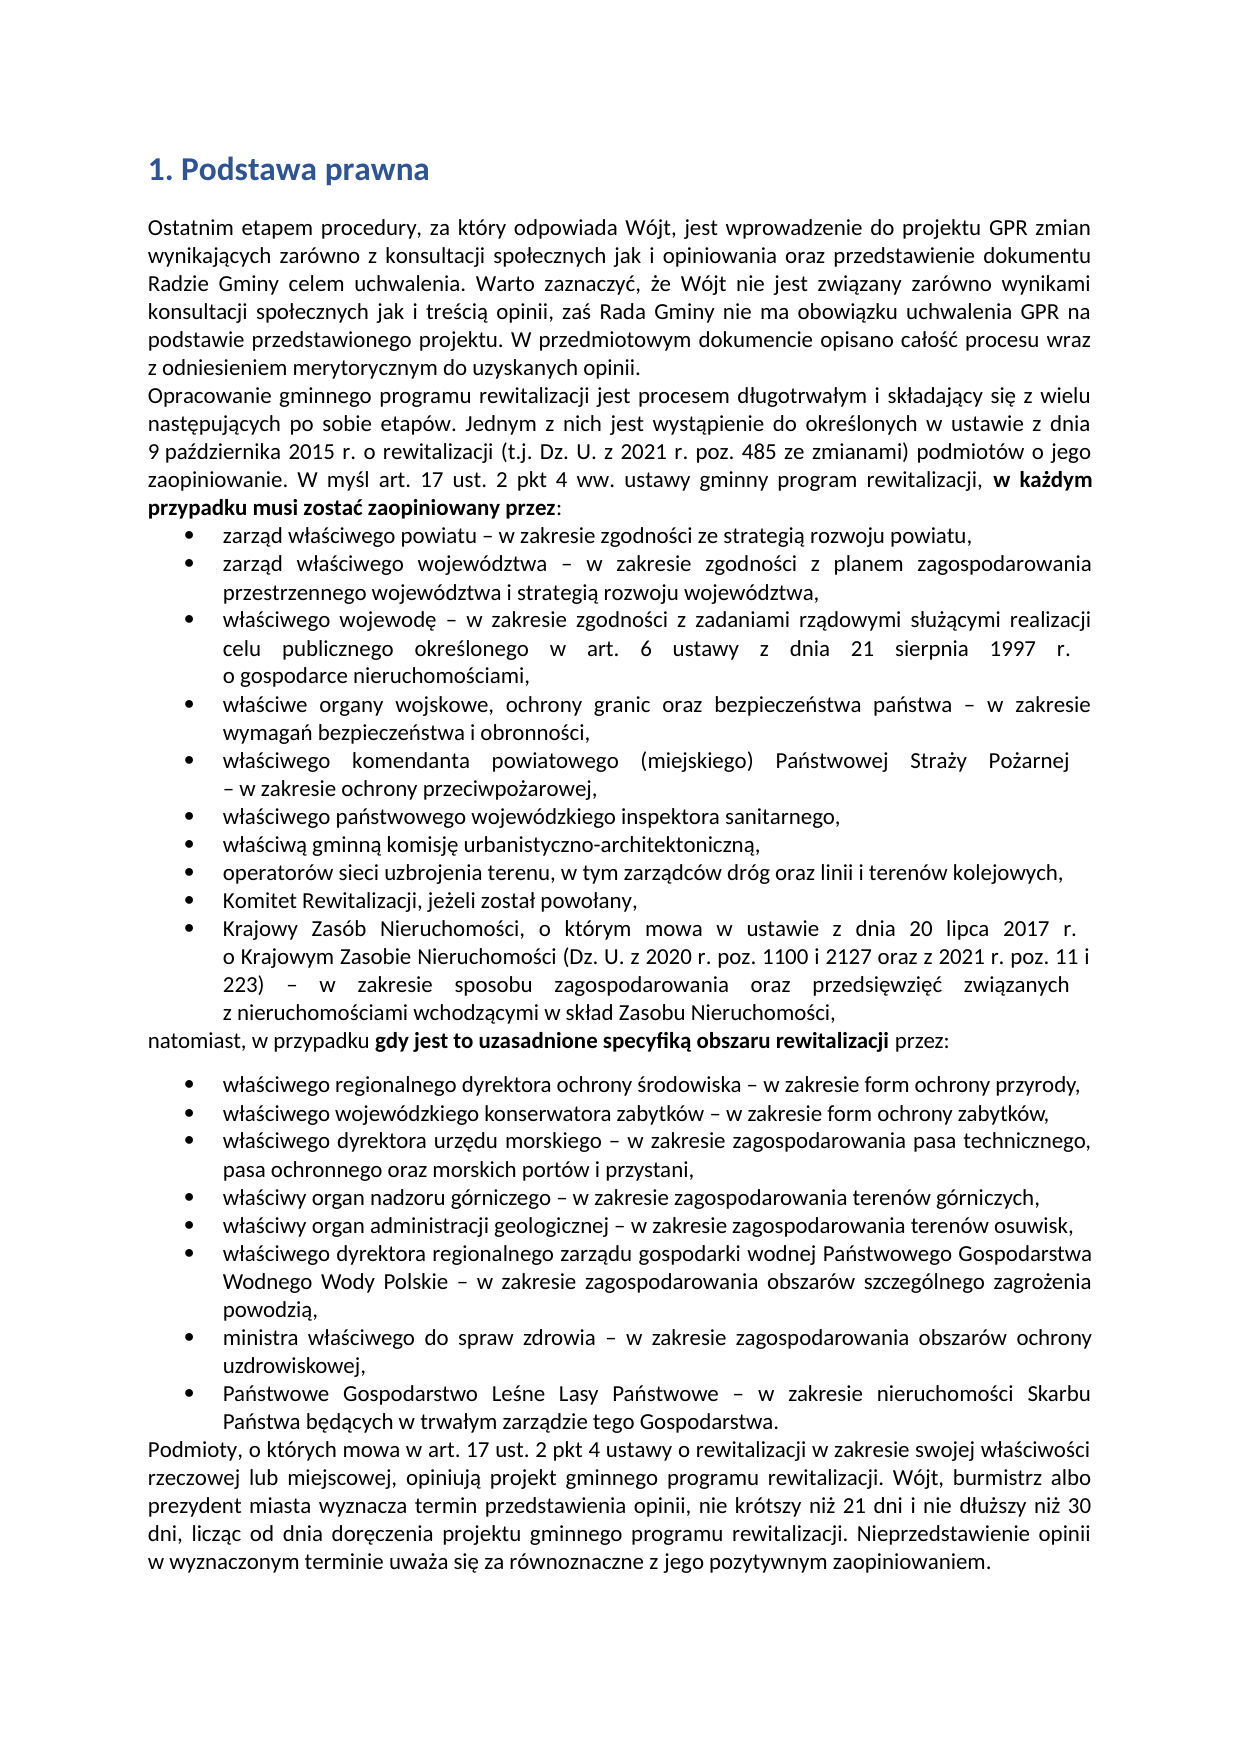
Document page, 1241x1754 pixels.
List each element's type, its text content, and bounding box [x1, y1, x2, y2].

list operatorów sieci uzbrojenia terenu, w tym zarządców dróg oraz linii i terenów kolejowych, [185, 858, 1093, 886]
list Państwowe Gospodarstwo Leśne Lasy Państwowe – w zakresie nieruchomości Skarbu Państwa będących w trwałym zarządzie tego Gospodarstwa. [185, 1379, 1093, 1435]
text natomiast, w przypadku gdy jest to uzasadnione specyfiką obszaru rewitalizacji przez: [148, 1026, 1093, 1054]
list właściwego wojewodę – w zakresie zgodności z zadaniami rządowymi służącymi realizacji celu publicznego określonego w art. 6 ustawy z dnia 21 sierpnia 1997 r. o gospodarce nieruchomościami, [185, 606, 1093, 690]
list właściwy organ administracji geologicznej – w zakresie zagospodarowania terenów osuwisk, [185, 1211, 1093, 1239]
list ministra właściwego do spraw zdrowia – w zakresie zagospodarowania obszarów ochrony uzdrowiskowej, [185, 1323, 1093, 1379]
list właściwy organ nadzoru górniczego – w zakresie zagospodarowania terenów górniczych, [185, 1183, 1093, 1211]
list Komitet Rewitalizacji, jeżeli został powołany, [185, 886, 1093, 914]
list właściwą gminną komisję urbanistyczno-architektoniczną, [185, 830, 1093, 858]
list właściwego regionalnego dyrektora ochrony środowiska – w zakresie form ochrony przyrody, [185, 1071, 1093, 1099]
text Ostatnim etapem procedury, za który odpowiada Wójt, jest wprowadzenie do projektu GPR zmian wynikających zarówno z konsultacji społecznych jak i opiniowania oraz przedstawienie dokumentu Radzie Gminy celem uchwalenia. Warto zaznaczyć, że Wójt nie jest związany zarówno wynikami konsultacji społecznych jak i treścią opinii, zaś Rada Gminy nie ma obowiązku uchwalenia GPR na podstawie przedstawionego projektu. W przedmiotowym dokumencie opisano całość procesu wraz z odniesieniem merytorycznym do uzyskanych opinii. [148, 213, 1093, 381]
list właściwego państwowego wojewódzkiego inspektora sanitarnego, [185, 802, 1093, 830]
text 1. Podstawa prawna [148, 148, 1093, 188]
list Krajowy Zasób Nieruchomości, o którym mowa w ustawie z dnia 20 lipca 2017 r. o Krajowym Zasobie Nieruchomości (Dz. U. z 2020 r. poz. 1100 i 2127 oraz z 2021 r. poz. 11 i 223) – w zakresie sposobu zagospodarowania oraz przedsięwzięć związanych z nieruchomościami wchodzącymi w skład Zasobu Nieruchomości, [185, 914, 1093, 1026]
list zarząd właściwego województwa – w zakresie zgodności z planem zagospodarowania przestrzennego województwa i strategią rozwoju województwa, [185, 549, 1093, 606]
list właściwego dyrektora regionalnego zarządu gospodarki wodnej Państwowego Gospodarstwa Wodnego Wody Polskie – w zakresie zagospodarowania obszarów szczególnego zagrożenia powodzią, [185, 1239, 1093, 1323]
text Podmioty, o których mowa w art. 17 ust. 2 pkt 4 ustawy o rewitalizacji w zakresie swojej właściwości rzeczowej lub miejscowej, opiniują projekt gminnego programu rewitalizacji. Wójt, burmistrz albo prezydent miasta wyznacza termin przedstawienia opinii, nie krótszy niż 21 dni i nie dłuższy niż 30 dni, licząc od dnia doręczenia projektu gminnego programu rewitalizacji. Nieprzedstawienie opinii w wyznaczonym terminie uważa się za równoznaczne z jego pozytywnym zaopiniowaniem. [148, 1435, 1093, 1575]
list zarząd właściwego powiatu – w zakresie zgodności ze strategią rozwoju powiatu, [185, 522, 1093, 549]
text Opracowanie gminnego programu rewitalizacji jest procesem długotrwałym i składający się z wielu następujących po sobie etapów. Jednym z nich jest wystąpienie do określonych w ustawie z dnia 9 października 2015 r. o rewitalizacji (t.j. Dz. U. z 2021 r. poz. 485 ze zmianami) podmiotów o jego zaopiniowanie. W myśl art. 17 ust. 2 pkt 4 ww. ustawy gminny program rewitalizacji, w każdym przypadku musi zostać zaopiniowany przez: [148, 381, 1093, 522]
list właściwego wojewódzkiego konserwatora zabytków – w zakresie form ochrony zabytków, [185, 1099, 1093, 1127]
list właściwego dyrektora urzędu morskiego – w zakresie zagospodarowania pasa technicznego, pasa ochronnego oraz morskich portów i przystani, [185, 1127, 1093, 1183]
list właściwe organy wojskowe, ochrony granic oraz bezpieczeństwa państwa – w zakresie wymagań bezpieczeństwa i obronności, [185, 690, 1093, 746]
list właściwego komendanta powiatowego (miejskiego) Państwowej Straży Pożarnej – w zakresie ochrony przeciwpożarowej, [185, 746, 1093, 802]
